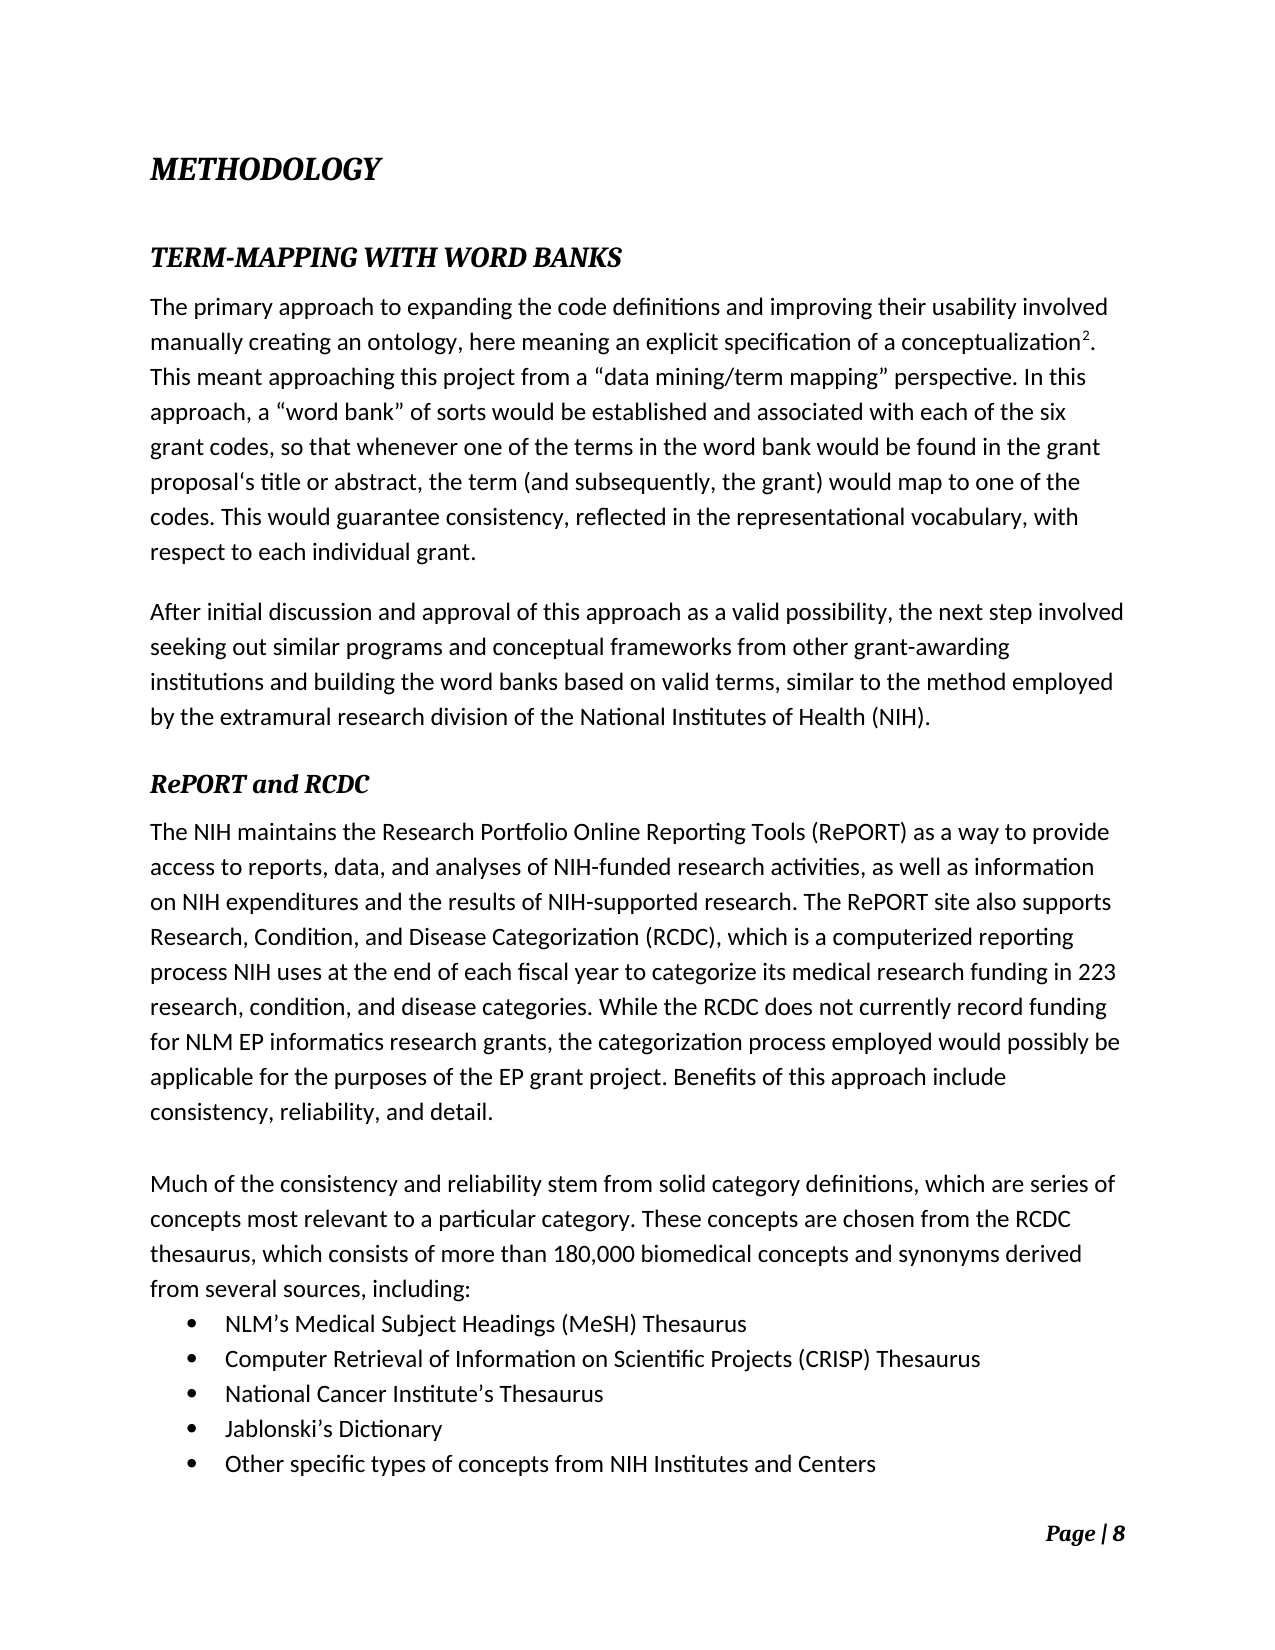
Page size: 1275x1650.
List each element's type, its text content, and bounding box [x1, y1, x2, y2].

subtitle METHODOLOGY [150, 150, 1125, 188]
list Jablonski’s Dictionary [187, 1414, 1125, 1444]
list National Cancer Institute’s Thesaurus [187, 1379, 1125, 1409]
subtitle RePORT and RCDC [150, 769, 1125, 801]
text The NIH maintains the Research Portfolio Online Reporting Tools (RePORT) as a way to provide access to reports, data, and analyses of NIH-funded research activities, as well as information on NIH expenditures and the results of NIH-supported research. The RePORT site also supports Research, Condition, and Disease Categorization (RCDC), which is a computerized reporting process NIH uses at the end of each fiscal year to categorize its medical research funding in 223 research, condition, and disease categories. While the RCDC does not currently record funding for NLM EP informatics research grants, the categorization process employed would possibly be applicable for the purposes of the EP grant project. Benefits of this approach include consistency, reliability, and detail. [150, 816, 1125, 1127]
subtitle TERM-MAPPING WITH WORD BANKS [150, 241, 1125, 274]
list Other specific types of concepts from NIH Institutes and Centers [187, 1449, 1125, 1479]
text The primary approach to expanding the code definitions and improving their usability involved manually creating an ontology, here meaning an explicit specification of a conceptualization2. This meant approaching this project from a “data mining/term mapping” perspective. In this approach, a “word bank” of sorts would be established and associated with each of the six grant codes, so that whenever one of the terms in the word bank would be found in the grant proposal‘s title or abstract, the term (and subsequently, the grant) would map to one of the codes. This would guarantee consistency, reflected in the representational vocabulary, with respect to each individual grant. [150, 291, 1125, 567]
list NLM’s Medical Subject Headings (MeSH) Thesaurus [187, 1309, 1125, 1339]
text Much of the consistency and reliability stem from solid category definitions, which are series of concepts most relevant to a particular category. These concepts are chosen from the RCDC thesaurus, which consists of more than 180,000 biomedical concepts and synonyms derived from several sources, including: [150, 1169, 1125, 1304]
text After initial discussion and approval of this approach as a valid possibility, the next step involved seeking out similar programs and conceptual frameworks from other grant-awarding institutions and building the word banks based on valid terms, similar to the method employed by the extramural research division of the National Institutes of Health (NIH). [150, 596, 1125, 732]
list Computer Retrieval of Information on Scientific Projects (CRISP) Thesaurus [187, 1344, 1125, 1374]
